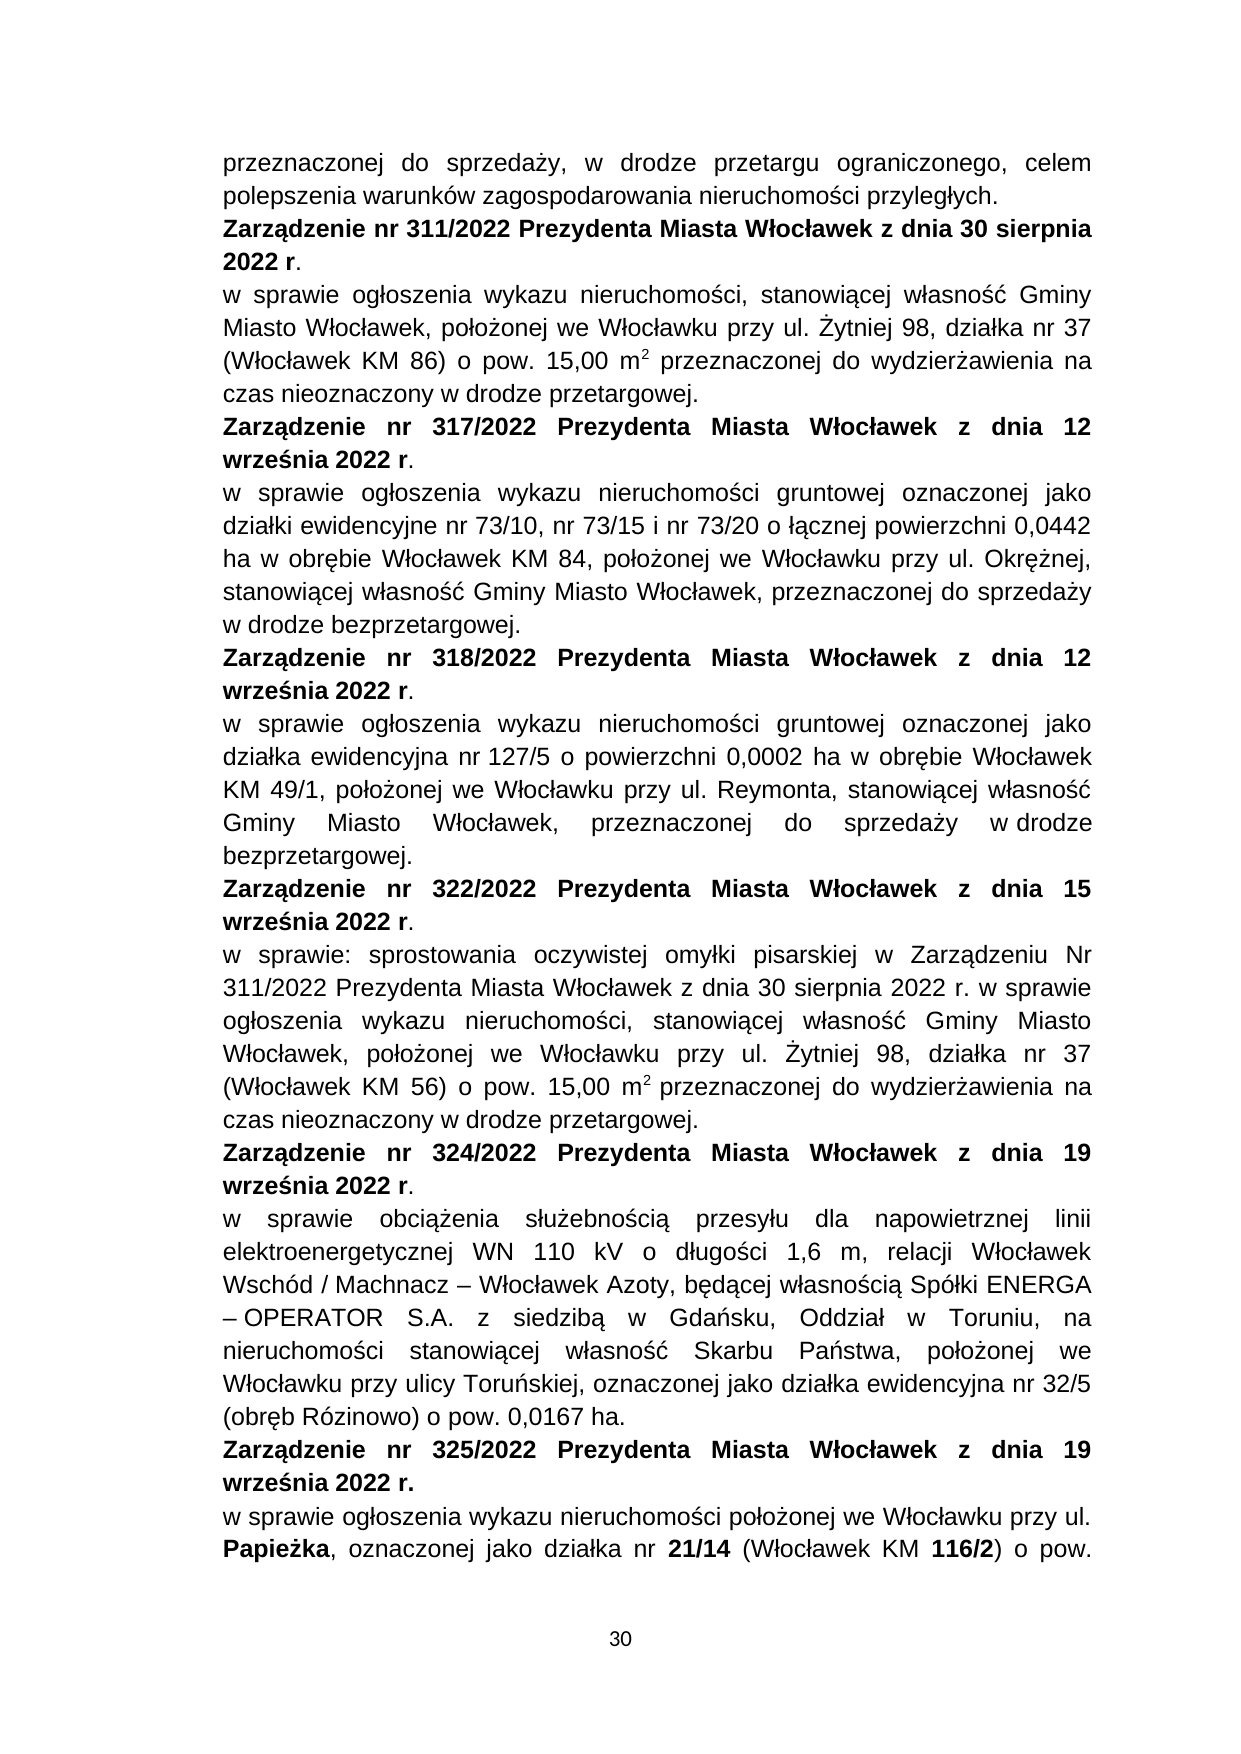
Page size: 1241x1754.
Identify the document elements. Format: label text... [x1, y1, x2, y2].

list Zarządzenie nr 311/2022 Prezydenta Miasta Włocławek z dnia 30 sierpnia 2022 r. [223, 214, 1093, 275]
list Zarządzenie nr 324/2022 Prezydenta Miasta Włocławek z dnia 19 września 2022 r. [223, 1138, 1093, 1200]
list w sprawie ogłoszenia wykazu nieruchomości gruntowej oznaczonej jako działka ewidencyjna nr 127/5 o powierzchni 0,0002 ha w obrębie Włocławek KM 49/1, położonej we Włocławku przy ul. Reymonta, stanowiącej własność Gminy Miasto Włocławek, przeznaczonej do sprzedaży w drodze bezprzetargowej. [223, 709, 1093, 870]
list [223, 148, 1093, 209]
list Zarządzenie nr 322/2022 Prezydenta Miasta Włocławek z dnia 15 września 2022 r. [223, 874, 1093, 936]
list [223, 1501, 1093, 1563]
list w sprawie: sprostowania oczywistej omyłki pisarskiej w Zarządzeniu Nr 311/2022 Prezydenta Miasta Włocławek z dnia 30 sierpnia 2022 r. w sprawie ogłoszenia wykazu nieruchomości, stanowiącej własność Gminy Miasto Włocławek, położonej we Włocławku przy ul. Żytniej 98, działka nr 37 (Włocławek KM 56) o pow. 15,00 m2 przeznaczonej do wydzierżawienia na czas nieoznaczony w drodze przetargowej. [223, 940, 1093, 1134]
list Zarządzenie nr 318/2022 Prezydenta Miasta Włocławek z dnia 12 września 2022 r. [223, 643, 1093, 705]
list Zarządzenie nr 325/2022 Prezydenta Miasta Włocławek z dnia 19 września 2022 r. [223, 1435, 1093, 1497]
list w sprawie ogłoszenia wykazu nieruchomości, stanowiącej własność Gminy Miasto Włocławek, położonej we Włocławku przy ul. Żytniej 98, działka nr 37 (Włocławek KM 86) o pow. 15,00 m2 przeznaczonej do wydzierżawienia na czas nieoznaczony w drodze przetargowej. [223, 280, 1093, 407]
list Zarządzenie nr 317/2022 Prezydenta Miasta Włocławek z dnia 12 września 2022 r. [223, 412, 1093, 473]
list w sprawie obciążenia służebnością przesyłu dla napowietrznej linii elektroenergetycznej WN 110 kV o długości 1,6 m, relacji Włocławek Wschód / Machnacz – Włocławek Azoty, będącej własnością Spółki ENERGA – OPERATOR S.A. z siedzibą w Gdańsku, Oddział w Toruniu, na nieruchomości stanowiącej własność Skarbu Państwa, położonej we Włocławku przy ulicy Toruńskiej, oznaczonej jako działka ewidencyjna nr 32/5 (obręb Rózinowo) o pow. 0,0167 ha. [223, 1204, 1093, 1431]
list w sprawie ogłoszenia wykazu nieruchomości gruntowej oznaczonej jako działki ewidencyjne nr 73/10, nr 73/15 i nr 73/20 o łącznej powierzchni 0,0442 ha w obrębie Włocławek KM 84, położonej we Włocławku przy ul. Okrężnej, stanowiącej własność Gminy Miasto Włocławek, przeznaczonej do sprzedaży w drodze bezprzetargowej. [223, 478, 1093, 639]
